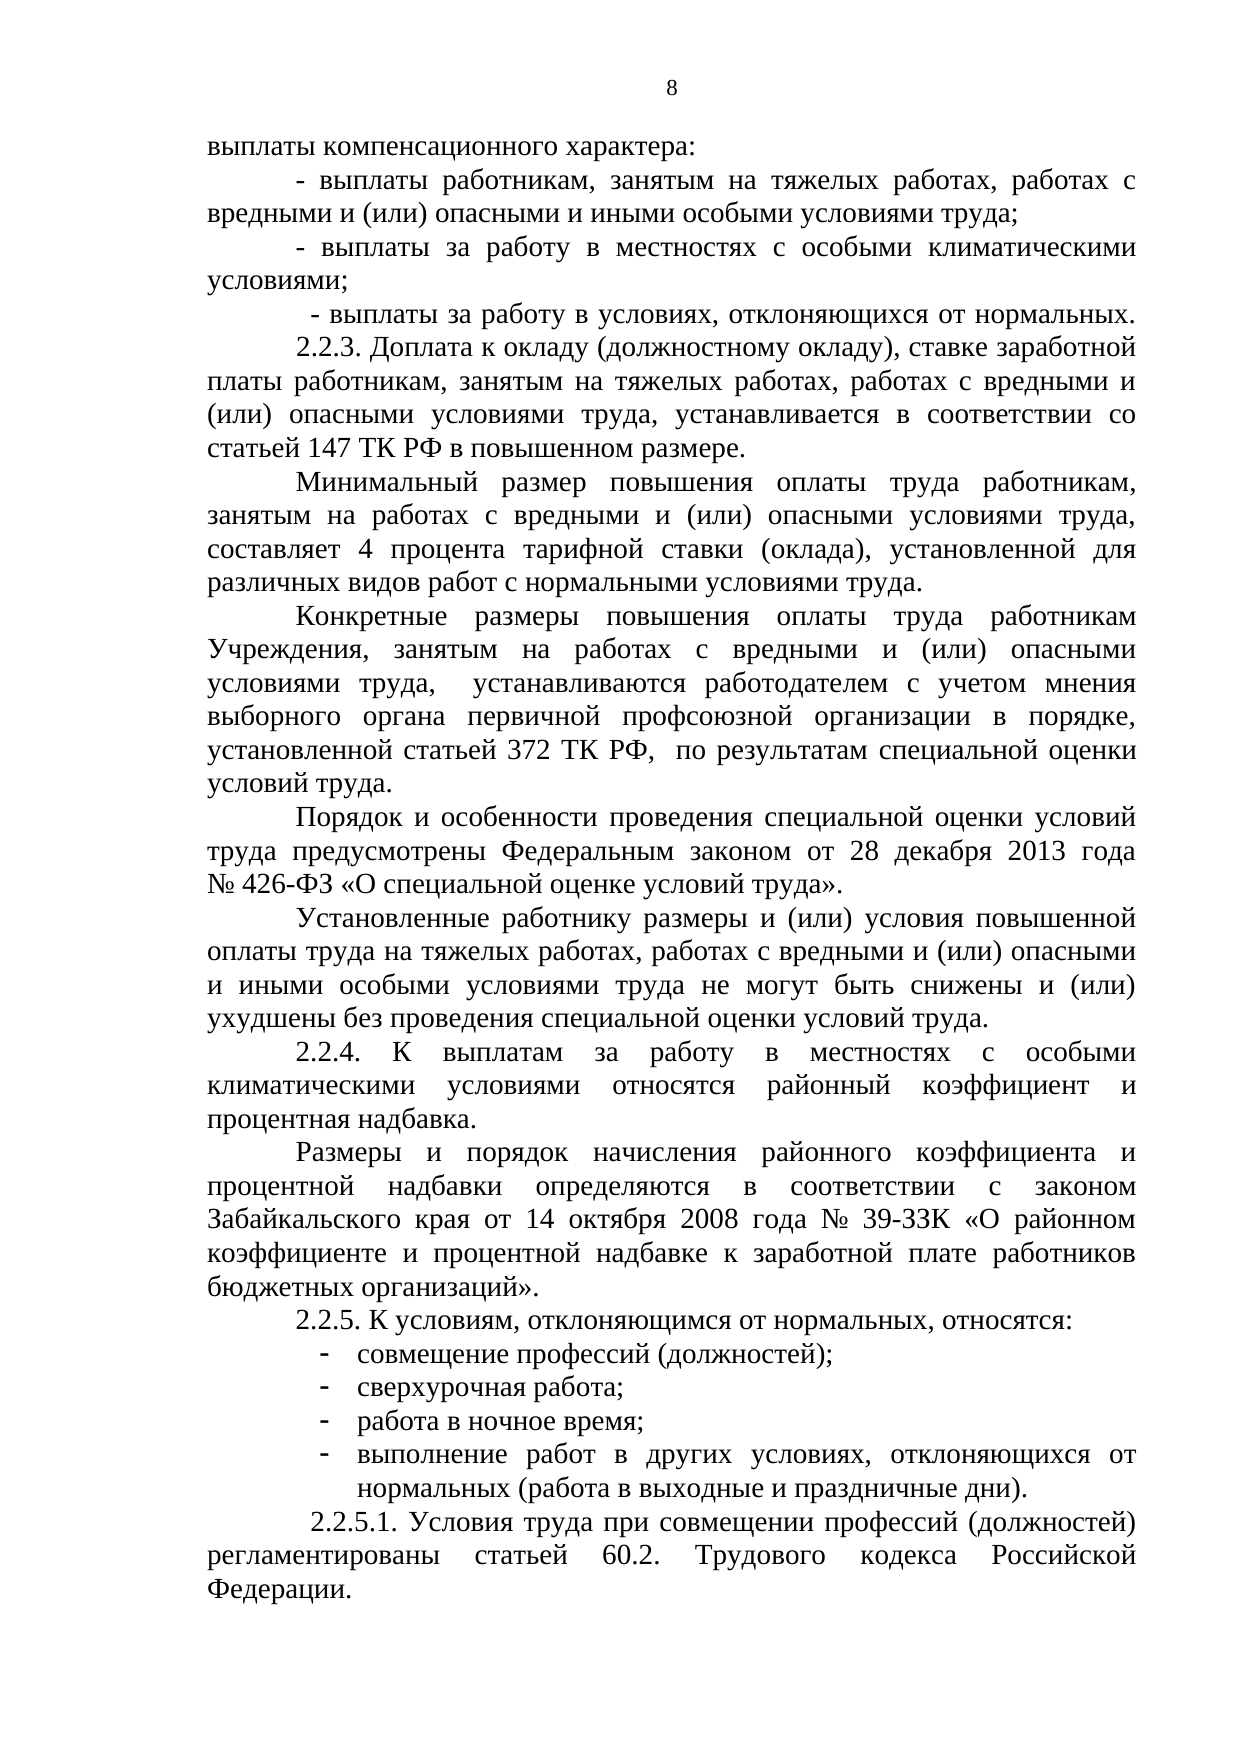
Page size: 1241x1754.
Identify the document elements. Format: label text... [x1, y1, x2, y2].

list работа в ночное время; [319, 1403, 1137, 1437]
list совмещение профессий (должностей); [319, 1336, 1137, 1369]
text Порядок и особенности проведения специальной оценки условий труда предусмотрены Федеральным законом от 28 декабря 2013 года № 426-ФЗ «О специальной оценке условий труда». [207, 799, 1137, 900]
text 2.2.5. К условиям, отклоняющимся от нормальных, относятся: [207, 1302, 1137, 1336]
text Установленные работнику размеры и (или) условия повышенной оплаты труда на тяжелых работах, работах с вредными и (или) опасными и иными особыми условиями труда не могут быть снижены и (или) ухудшены без проведения специальной оценки условий труда. [207, 900, 1137, 1034]
text - выплаты работникам, занятым на тяжелых работах, работах с вредными и (или) опасными и иными особыми условиями труда; [207, 162, 1137, 229]
text 2.2.5.1. Условия труда при совмещении профессий (должностей) регламентированы статьей 60.2. Трудового кодекса Российской Федерации. [207, 1504, 1137, 1604]
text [207, 128, 1137, 162]
text Конкретные размеры повышения оплаты труда работникам Учреждения, занятым на работах с вредными и (или) опасными условиями труда, устанавливаются работодателем с учетом мнения выборного органа первичной профсоюзной организации в порядке, установленной статьей 372 ТК РФ, по результатам специальной оценки условий труда. [207, 598, 1137, 799]
text Размеры и порядок начисления районного коэффициента и процентной надбавки определяются в соответствии с законом Забайкальского края от 14 октября 2008 года № 39-ЗЗК «О районном коэффициенте и процентной надбавке к заработной плате работников бюджетных организаций». [207, 1134, 1137, 1302]
text - выплаты за работу в условиях, отклоняющихся от нормальных. 2.2.3. Доплата к окладу (должностному окладу), ставке заработной платы работникам, занятым на тяжелых работах, работах с вредными и (или) опасными условиями труда, устанавливается в соответствии со статьей 147 ТК РФ в повышенном размере. [207, 296, 1137, 464]
text 2.2.4. К выплатам за работу в местностях с особыми климатическими условиями относятся районный коэффициент и процентная надбавка. [207, 1034, 1137, 1134]
text Минимальный размер повышения оплаты труда работникам, занятым на работах с вредными и (или) опасными условиями труда, составляет 4 процента тарифной ставки (оклада), установленной для различных видов работ с нормальными условиями труда. [207, 464, 1137, 598]
list сверхурочная работа; [319, 1369, 1137, 1403]
list выполнение работ в других условиях, отклоняющихся от нормальных (работа в выходные и праздничные дни). [319, 1437, 1137, 1504]
text - выплаты за работу в местностях с особыми климатическими условиями; [207, 229, 1137, 296]
